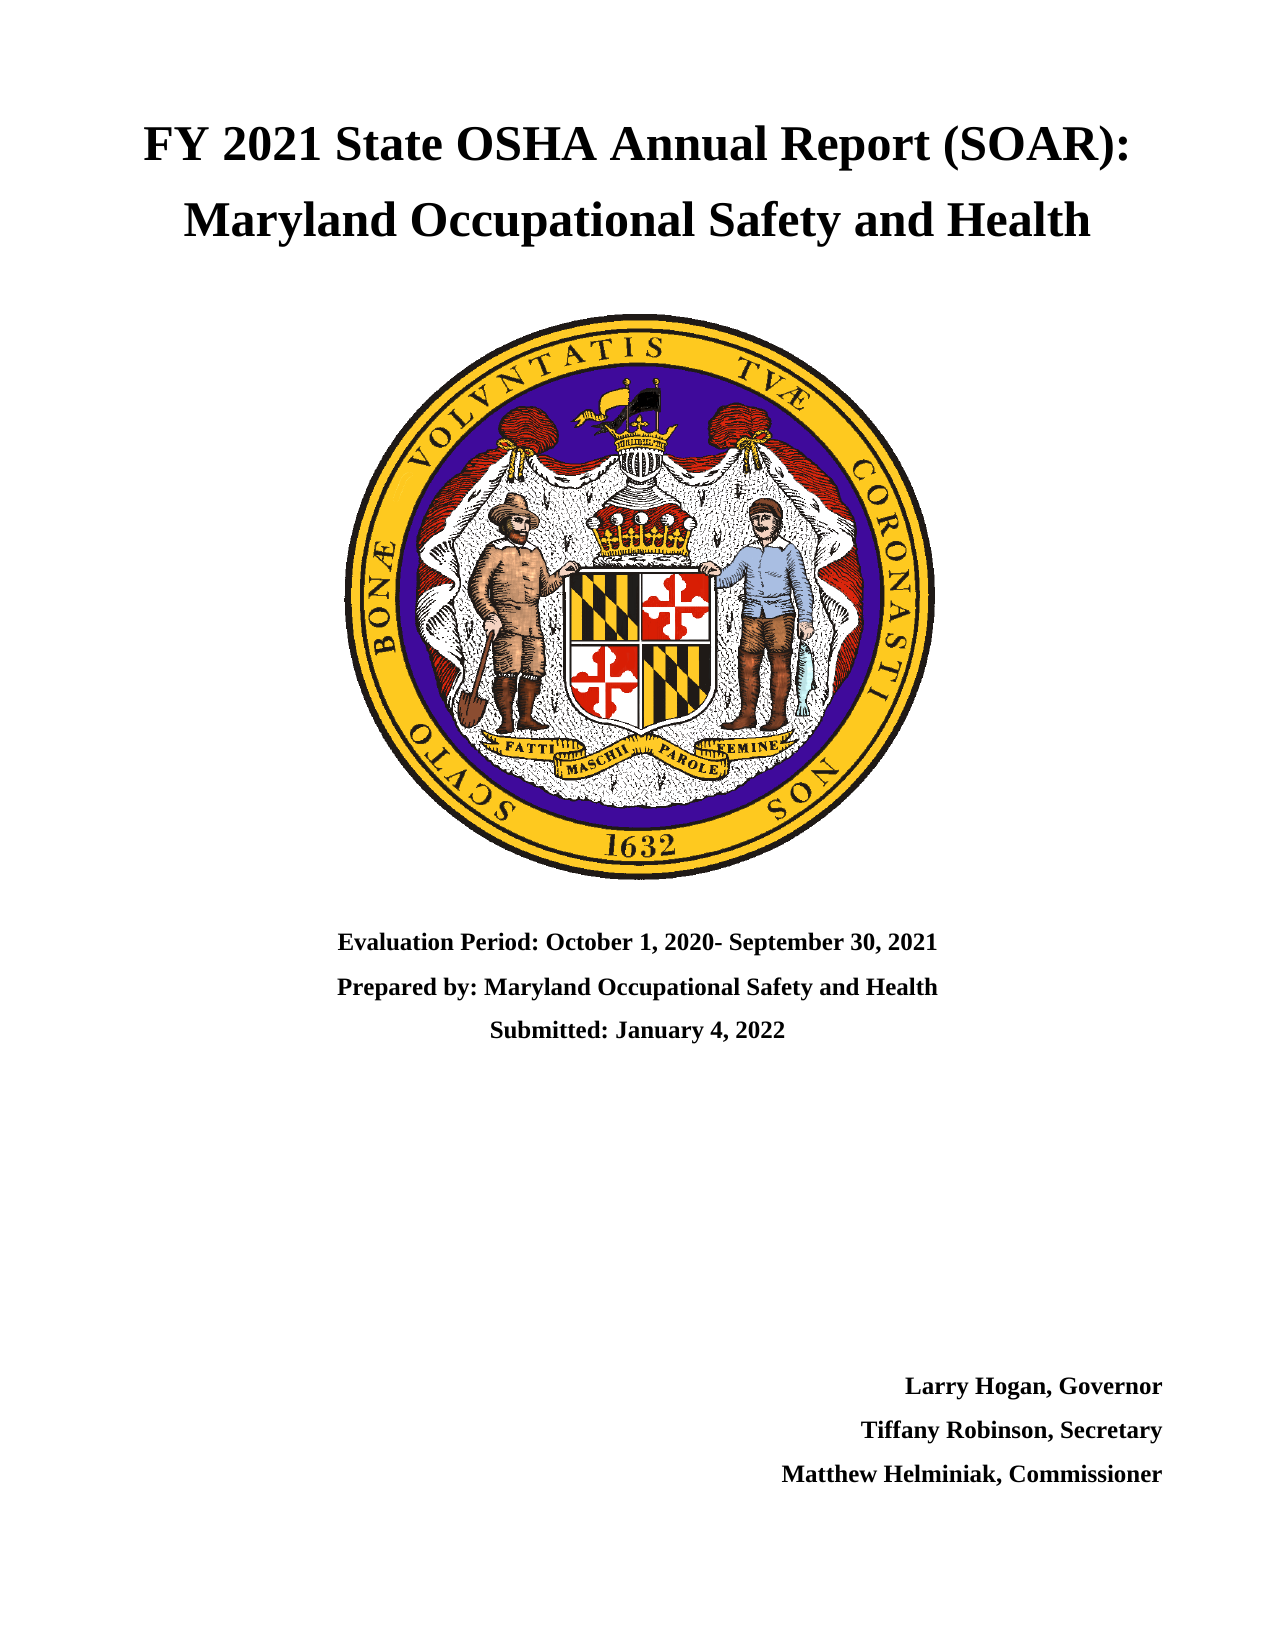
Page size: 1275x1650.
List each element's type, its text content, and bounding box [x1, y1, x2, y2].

text Prepared by: Maryland Occupational Safety and Health [112, 972, 1162, 1000]
text Larry Hogan, Governor [112, 1371, 1162, 1400]
text Submitted: January 4, 2022 [112, 1016, 1162, 1044]
text FY 2021 State OSHA Annual Report (SOAR): [112, 114, 1162, 171]
text Matthew Helminiak, Commissioner [112, 1459, 1162, 1488]
text Evaluation Period: October 1, 2020- September 30, 2021 [112, 927, 1162, 956]
text Tiffany Robinson, Secretary [112, 1415, 1162, 1444]
text Maryland Occupational Safety and Health [112, 189, 1162, 247]
picture [331, 307, 948, 893]
